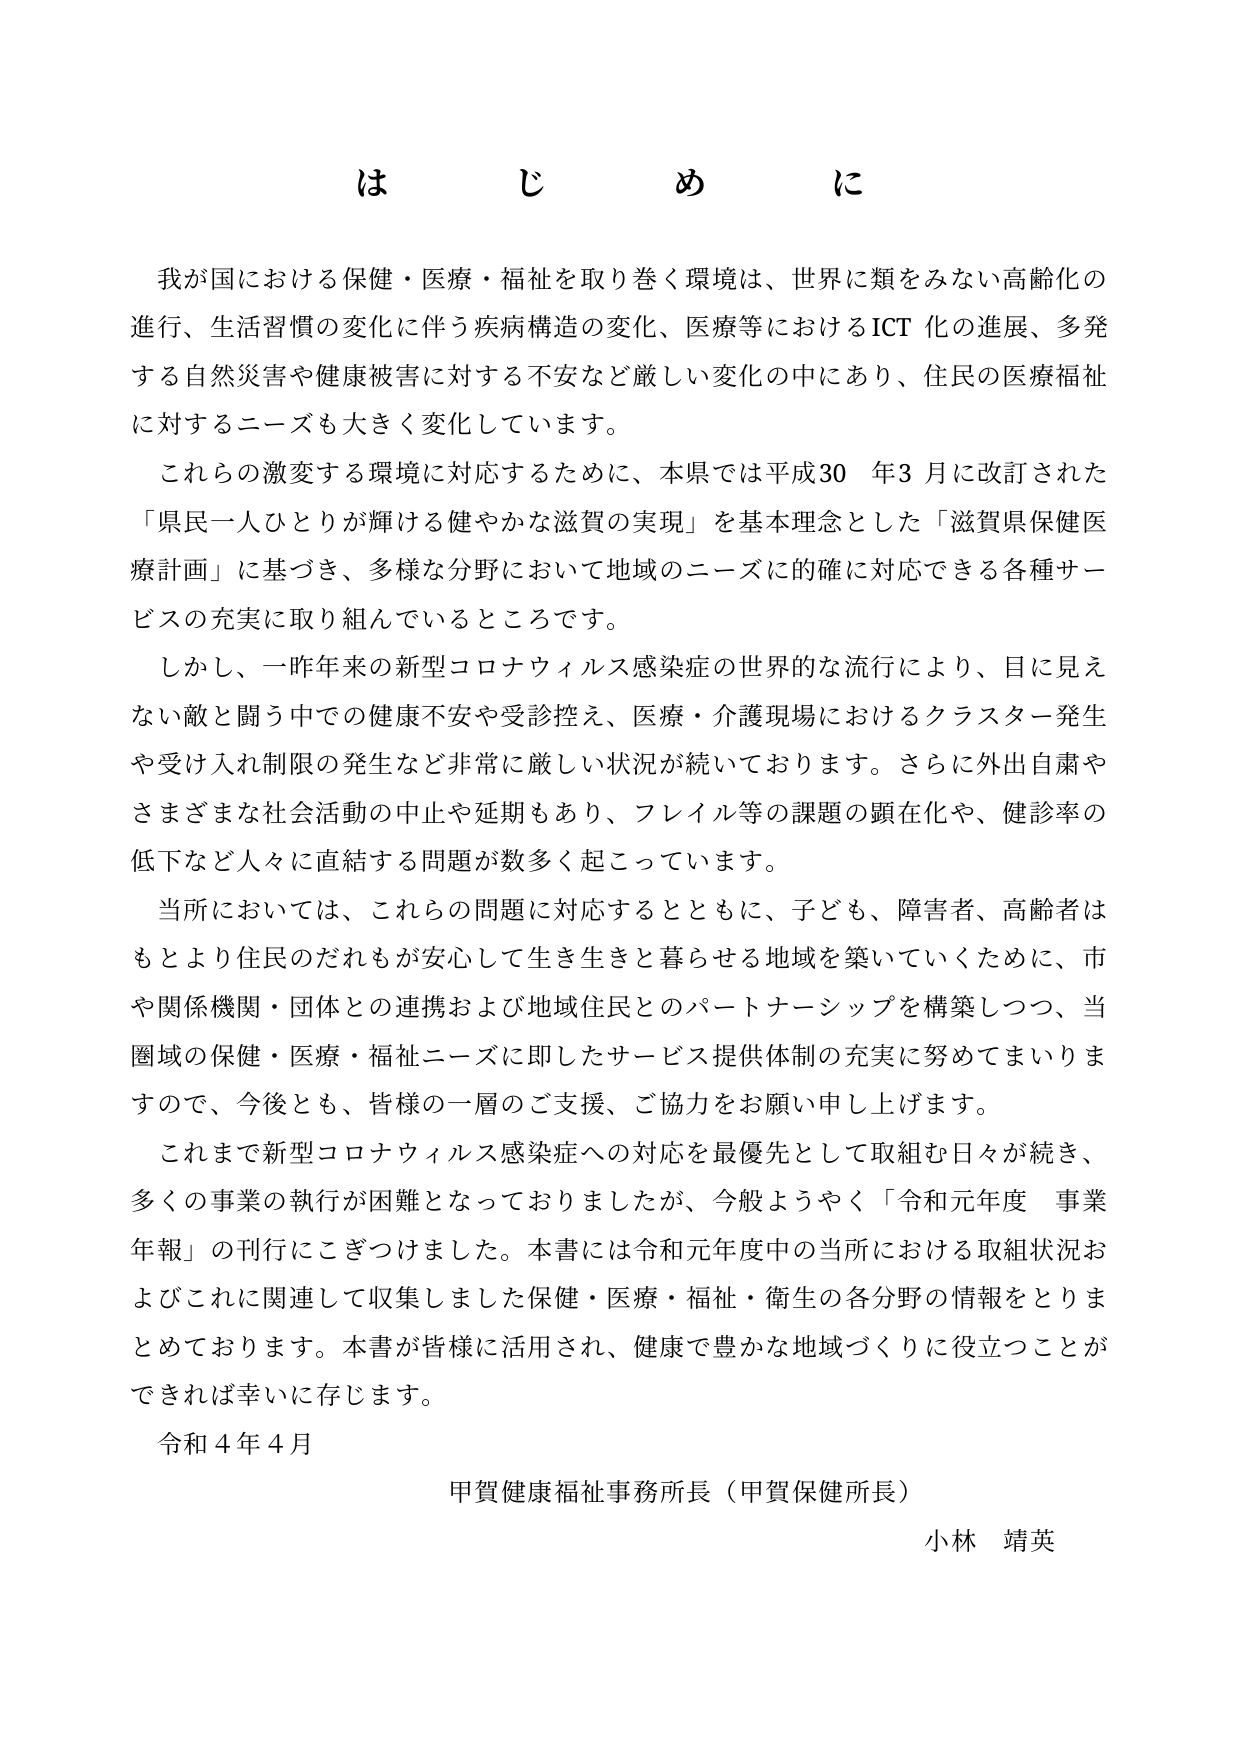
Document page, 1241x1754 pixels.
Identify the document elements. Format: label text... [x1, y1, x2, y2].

text は じ め に [131, 156, 1109, 205]
text 甲賀健康福祉事務所長（甲賀保健所長） [131, 1467, 1109, 1515]
text 当所においては、これらの問題に対応するとともに、子ども、障害者、高齢者はもとより住民のだれもが安心して生き生きと暮らせる地域を築いていくために、市や関係機関・団体との連携および地域住民とのパートナーシップを構築しつつ、当圏域の保健・医療・福祉ニーズに即したサービス提供体制の充実に努めてまいりますので、今後とも、皆様の一層のご支援、ご協力をお願い申し上げます。 [131, 884, 1109, 1127]
text しかし、一昨年来の新型コロナウィルス感染症の世界的な流行により、目に見えない敵と闘う中での健康不安や受診控え、医療・介護現場におけるクラスター発生や受け入れ制限の発生など非常に厳しい状況が続いております。さらに外出自粛やさまざまな社会活動の中止や延期もあり、フレイル等の課題の顕在化や、健診率の低下など人々に直結する問題が数多く起こっています。 [131, 642, 1109, 884]
text 小林 靖英 [910, 1515, 1109, 1564]
text これまで新型コロナウィルス感染症への対応を最優先として取組む日々が続き、多くの事業の執行が困難となっておりましたが、今般ようやく「令和元年度 事業年報」の刊行にこぎつけました。本書には令和元年度中の当所における取組状況およびこれに関連して収集しました保健・医療・福祉・衛生の各分野の情報をとりまとめております。本書が皆様に活用され、健康で豊かな地域づくりに役立つことができれば幸いに存じます。 [131, 1127, 1109, 1418]
text 我が国における保健・医療・福祉を取り巻く環境は、世界に類をみない高齢化の進行、生活習慣の変化に伴う疾病構造の変化、医療等におけるICT化の進展、多発する自然災害や健康被害に対する不安など厳しい変化の中にあり、住民の医療福祉に対するニーズも大きく変化しています。 [131, 253, 1109, 447]
text これらの激変する環境に対応するために、本県では平成30年3月に改訂された「県民一人ひとりが輝ける健やかな滋賀の実現」を基本理念とした「滋賀県保健医療計画」に基づき、多様な分野において地域のニーズに的確に対応できる各種サービスの充実に取り組んでいるところです。 [131, 447, 1109, 642]
text 令和４年４月 [131, 1418, 1109, 1467]
